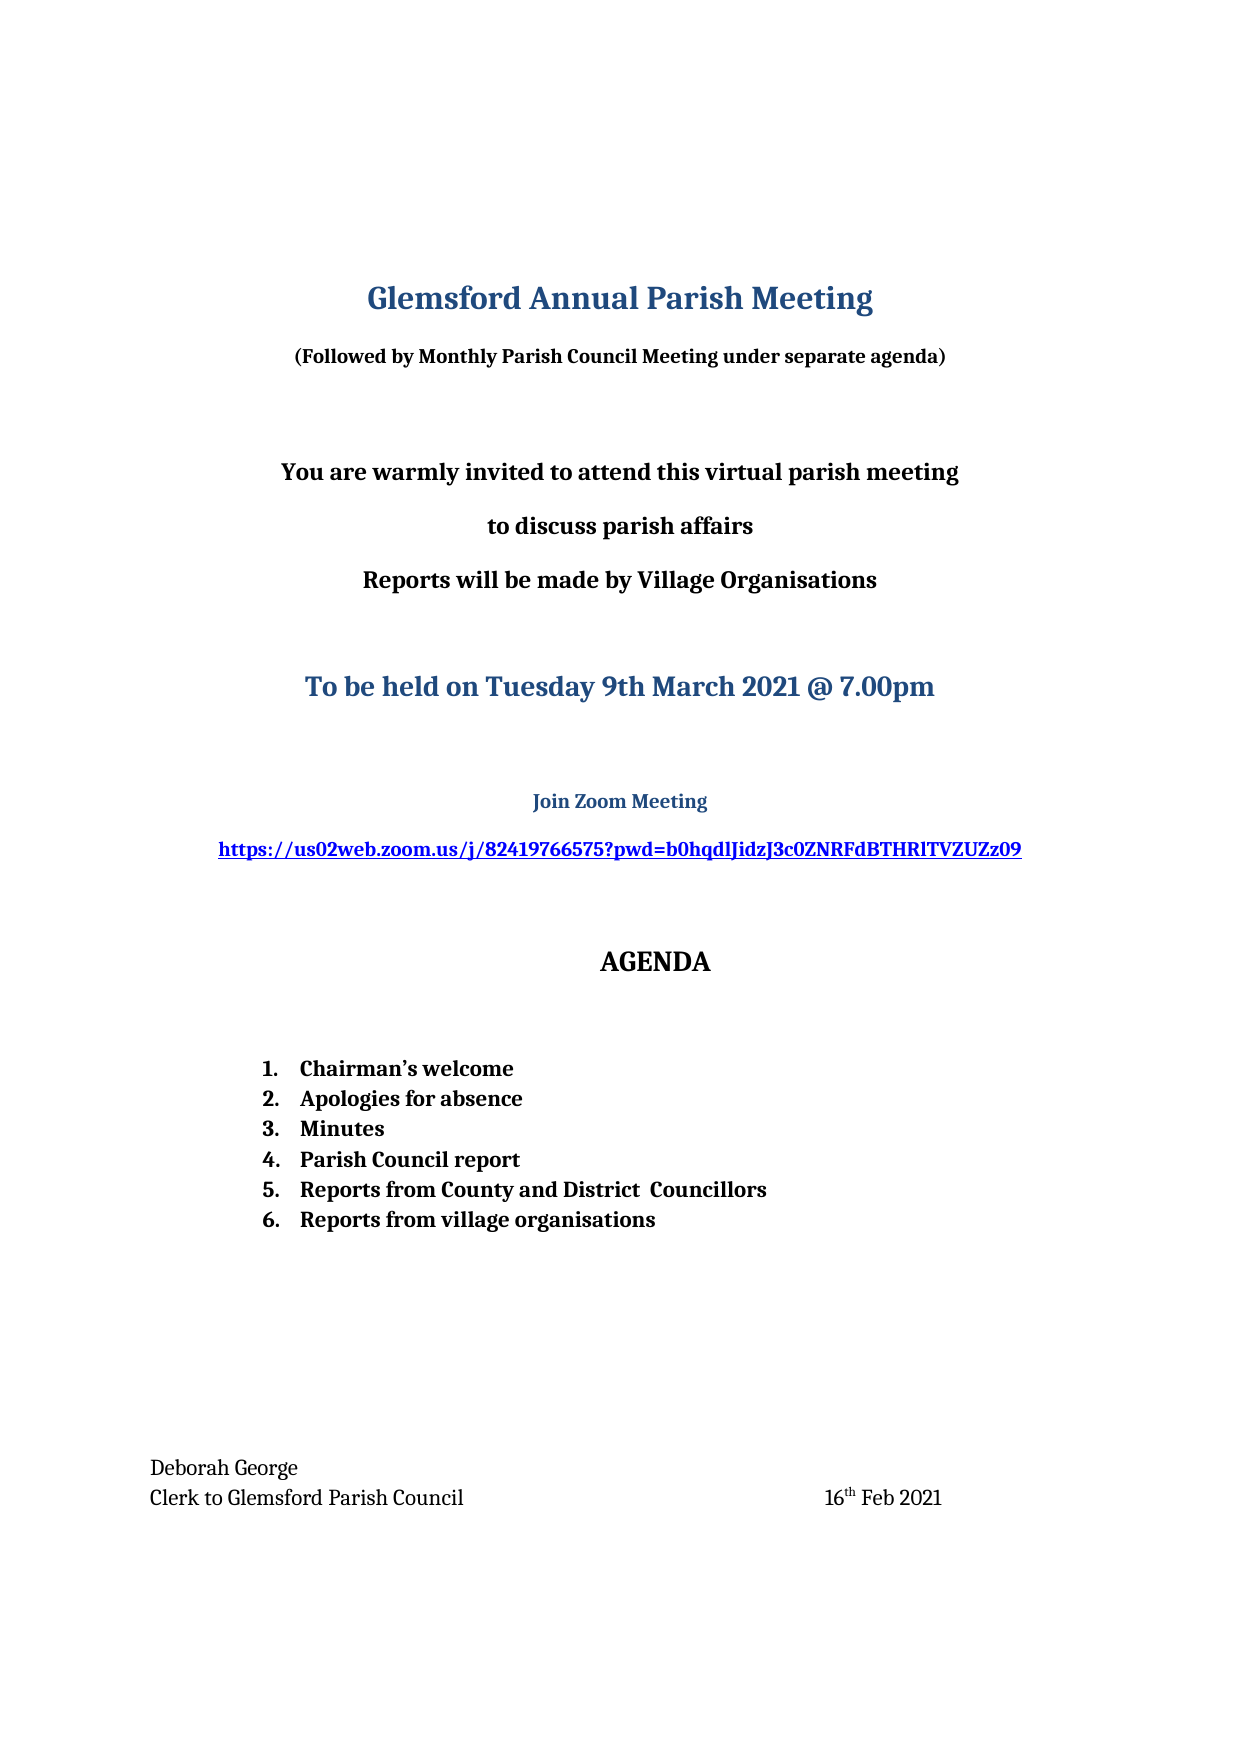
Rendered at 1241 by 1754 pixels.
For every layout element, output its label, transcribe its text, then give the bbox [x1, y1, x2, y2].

text to discuss parish affairs [150, 512, 1090, 541]
text AGENDA [525, 945, 1090, 979]
text Clerk to Glemsford Parish Council 16th Feb 2021 [150, 1485, 1090, 1511]
list Parish Council report [262, 1146, 1090, 1173]
text Glemsford Annual Parish Meeting [150, 280, 1090, 318]
list Chairman’s welcome [262, 1056, 1090, 1082]
text To be held on Tuesday 9th March 2021 @ 7.00pm [150, 671, 1090, 704]
text Reports will be made by Village Organisations [150, 566, 1090, 594]
text https://us02web.zoom.us/j/82419766575?pwd=b0hqdlJidzJ3c0ZNRFdBTHRlTVZUZz09 [150, 838, 1090, 862]
text (Followed by Monthly Parish Council Meeting under separate agenda) [150, 345, 1090, 369]
list Reports from village organisations [262, 1207, 1090, 1233]
list Minutes [262, 1116, 1090, 1142]
list Apologies for absence [262, 1086, 1090, 1112]
text Join Zoom Meeting [150, 789, 1090, 813]
text Deborah George [150, 1454, 1090, 1481]
text You are warmly invited to attend this virtual parish meeting [150, 458, 1090, 487]
list Reports from County and District Councillors [262, 1177, 1090, 1203]
